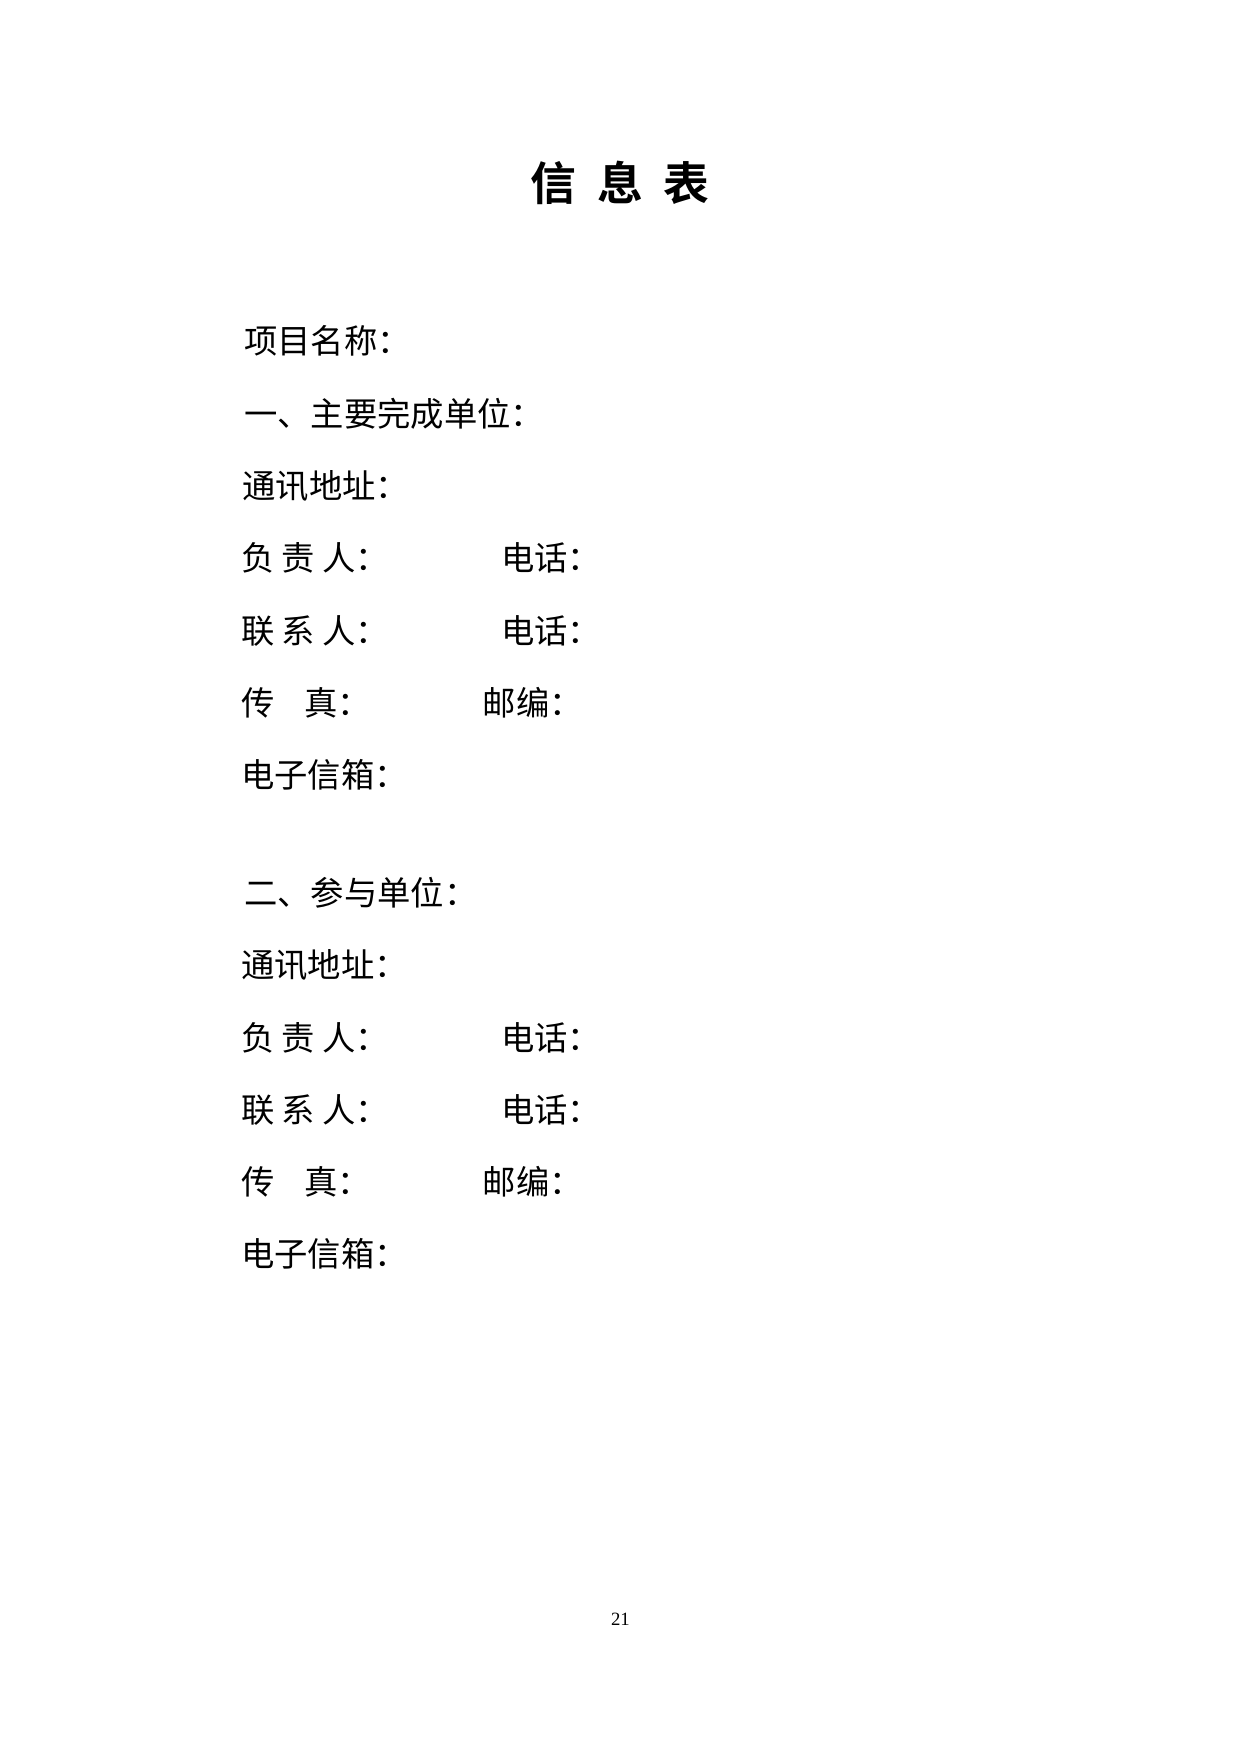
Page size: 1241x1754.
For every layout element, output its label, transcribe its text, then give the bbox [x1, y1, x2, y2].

text 通讯地址： [177, 460, 1045, 508]
text 电子信箱： [177, 1228, 1045, 1276]
text 信 息 表 [177, 148, 1063, 214]
text 联 系 人： 电话： [177, 1084, 1045, 1132]
text 电子信箱： [177, 749, 1045, 797]
text 联 系 人： 电话： [177, 604, 1045, 653]
text 传 真： 邮编： [177, 1156, 1045, 1204]
text 传 真： 邮编： [177, 677, 1045, 725]
text 一、主要完成单位： [177, 388, 1045, 436]
text 二、参与单位： [177, 867, 1045, 915]
text 负 责 人： 电话： [177, 532, 1045, 580]
text 通讯地址： [177, 939, 1045, 987]
text 负 责 人： 电话： [177, 1011, 1045, 1059]
text 项目名称： [177, 315, 1045, 363]
